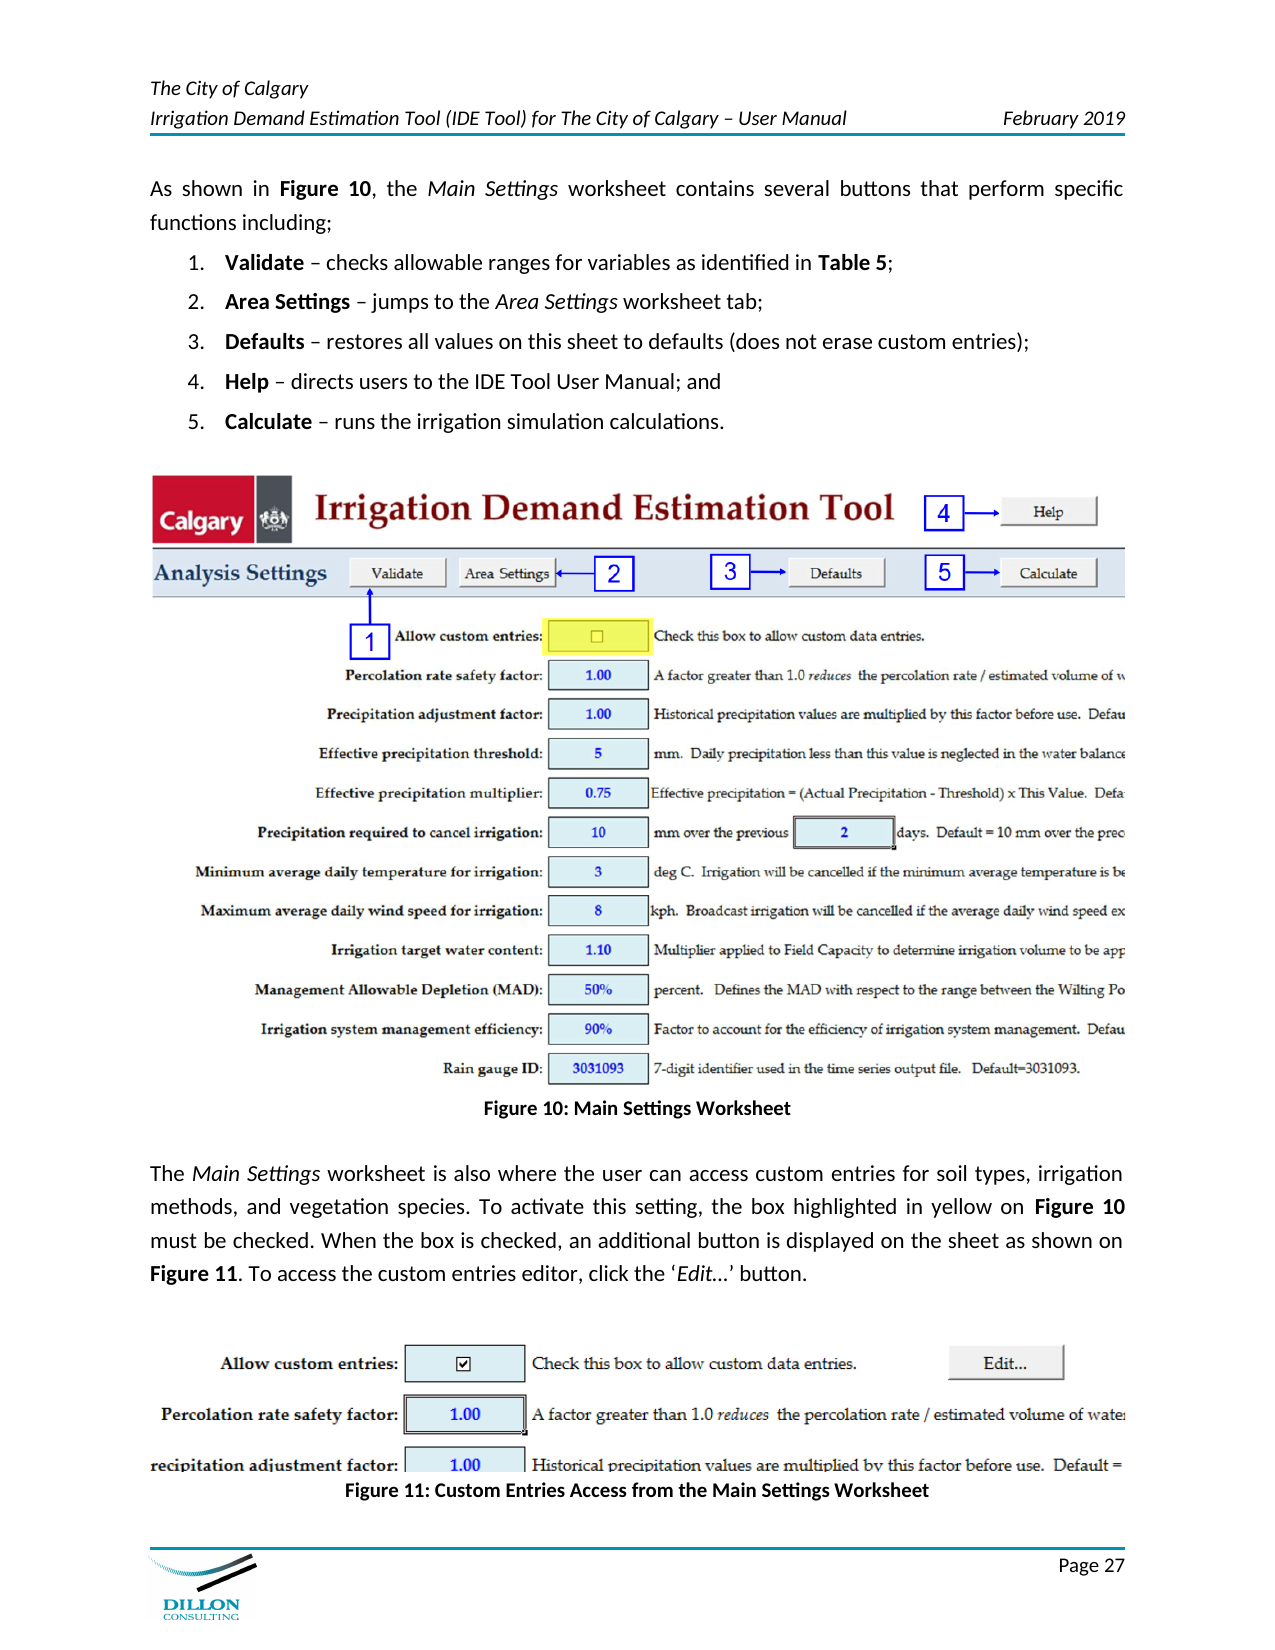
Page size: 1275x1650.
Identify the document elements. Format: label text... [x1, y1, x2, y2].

list Help – directs users to the IDE Tool User Manual; and [187, 367, 1125, 395]
list Calculate – runs the irrigation simulation calculations. [187, 407, 1125, 435]
list Validate – checks allowable ranges for variables as identified in Table 5; [187, 248, 1125, 276]
text As shown in Figure 10, the Main Settings worksheet contains several buttons that perform specific functions including; [150, 174, 1125, 236]
text The Main Settings worksheet is also where the user can access custom entries for soil types, irrigation methods, and vegetation species. To activate this setting, the box highlighted in yellow on Figure 10 must be checked. When the box is checked, an additional button is displayed on the sheet as shown on Figure 11. To access the custom entries editor, click the ‘Edit…’ button. [150, 1159, 1125, 1288]
list Defaults – restores all values on this sheet to defaults (does not erase custom entries); [187, 327, 1125, 355]
text Figure 10: Main Settings Worksheet [150, 1095, 1125, 1120]
picture [150, 473, 1125, 1090]
picture [145, 1553, 257, 1620]
picture [150, 1326, 1125, 1472]
list Area Settings – jumps to the Area Settings worksheet tab; [187, 287, 1125, 315]
text Figure 11: Custom Entries Access from the Main Settings Worksheet [150, 1477, 1125, 1502]
